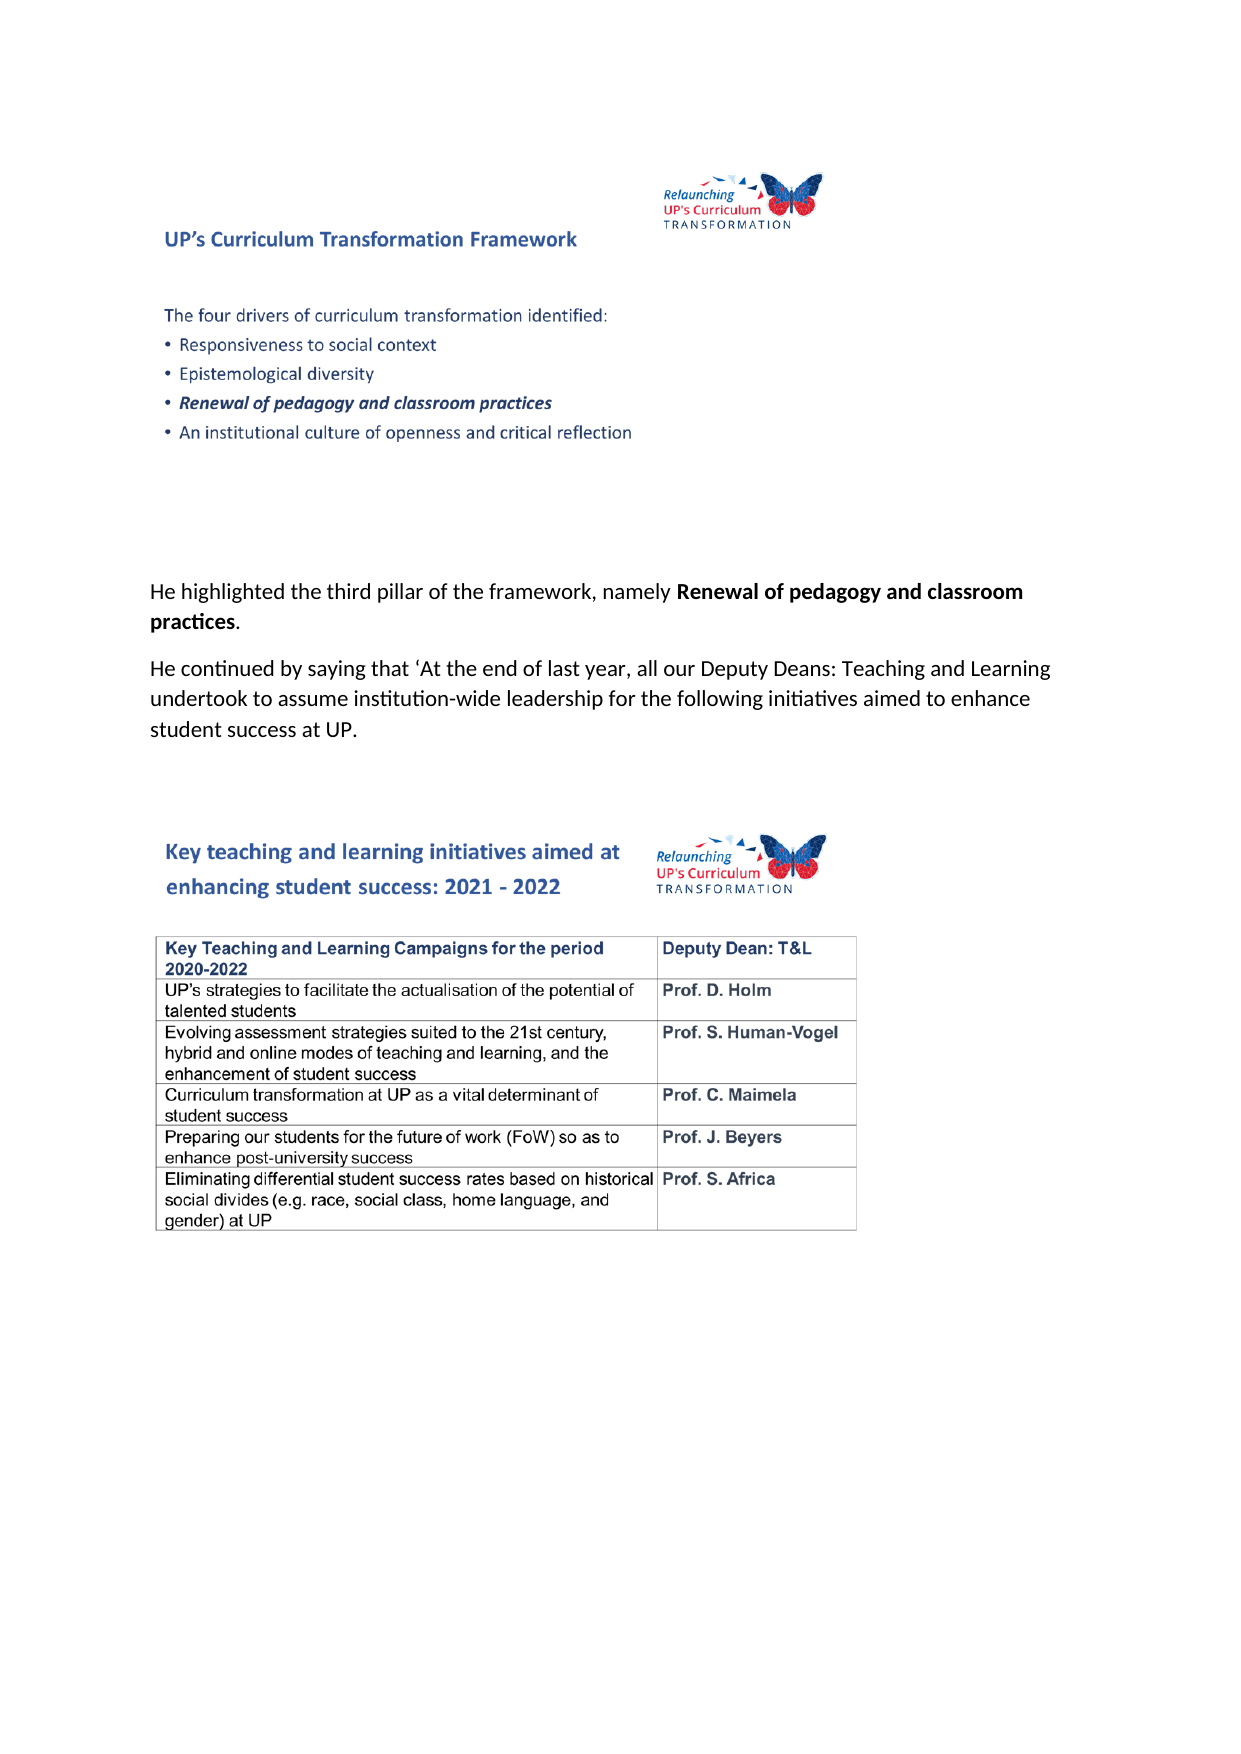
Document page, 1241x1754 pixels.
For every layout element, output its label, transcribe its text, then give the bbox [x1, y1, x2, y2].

picture [150, 808, 857, 1241]
text He highlighted the third pillar of the framework, namely Renewal of pedagogy and classroom practices. [150, 577, 1090, 636]
picture [150, 150, 851, 559]
text He continued by saying that ‘At the end of last year, all our Deputy Deans: Teaching and Learning undertook to assume institution-wide leadership for the following initiatives aimed to enhance student success at UP. [150, 654, 1090, 743]
